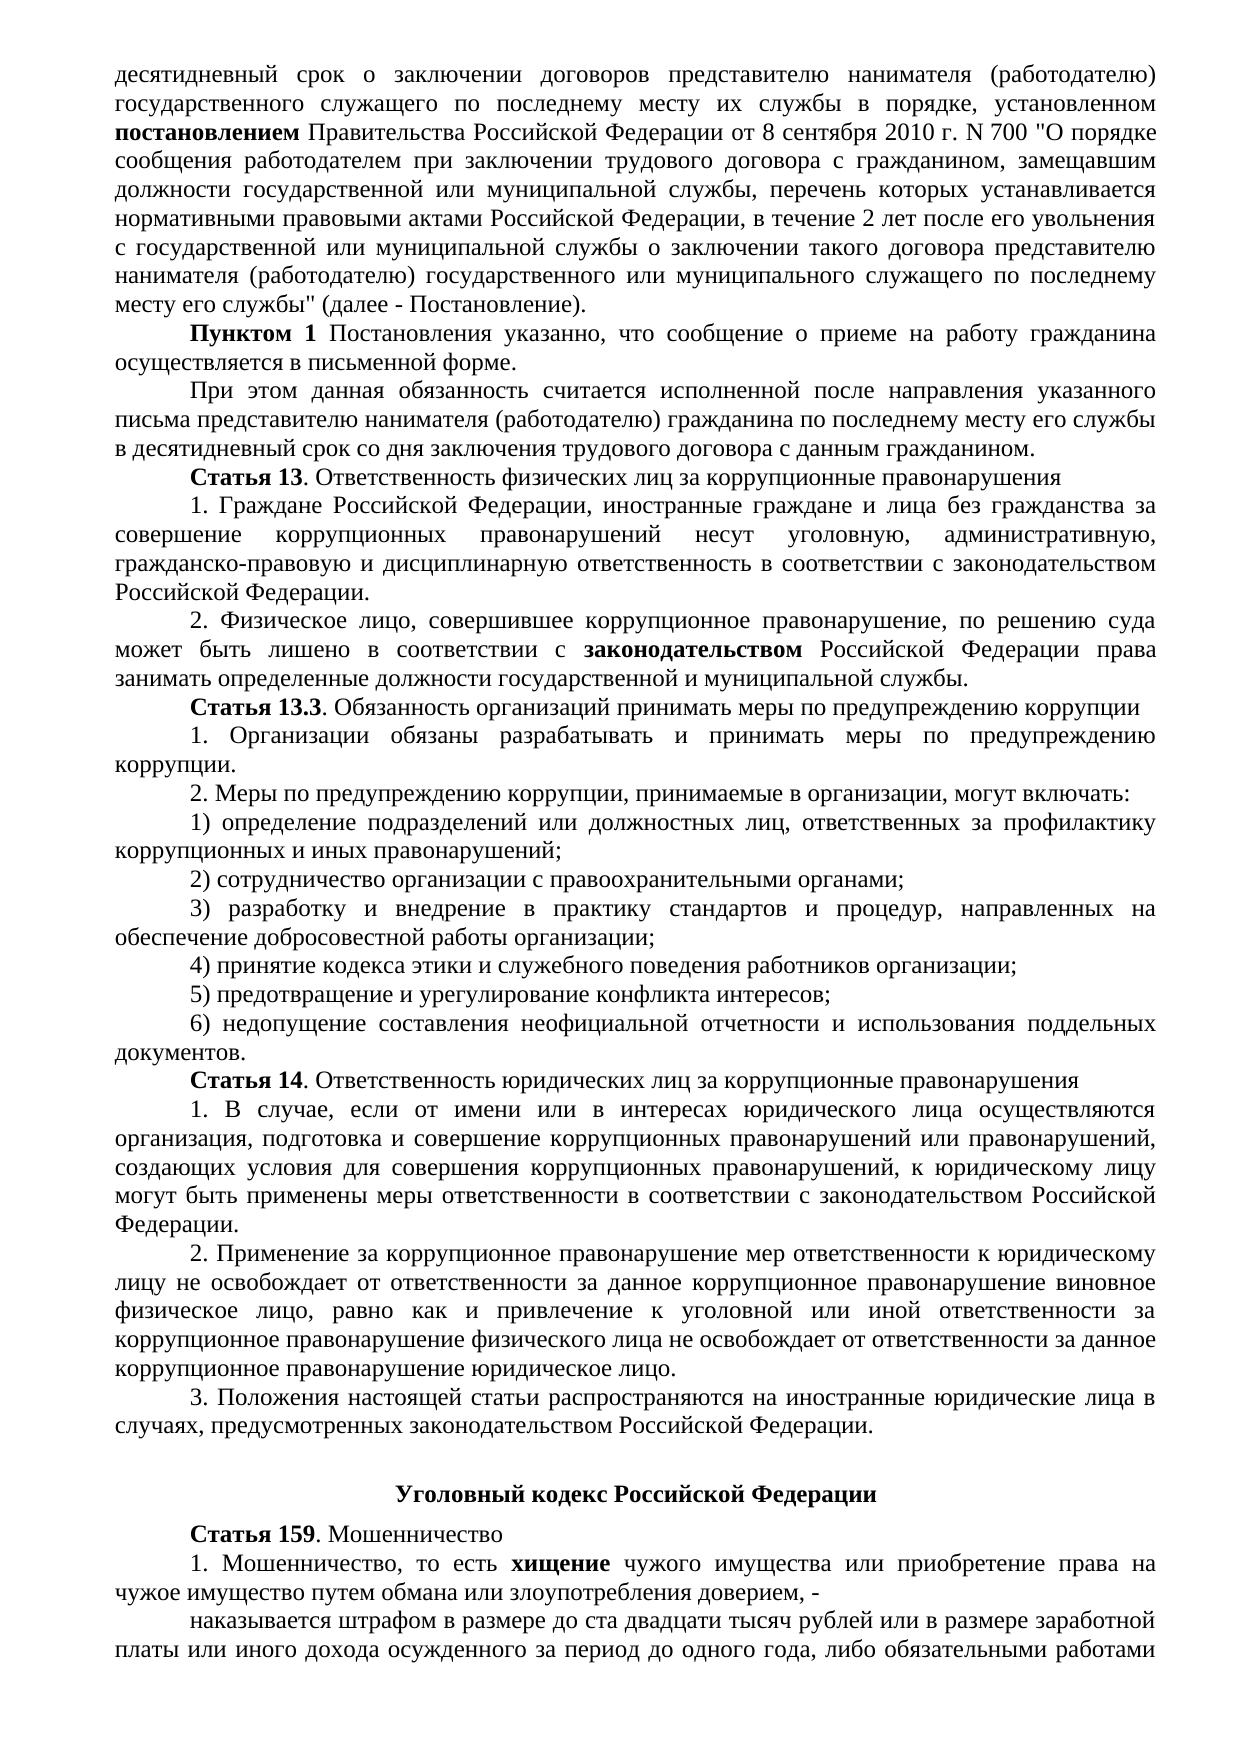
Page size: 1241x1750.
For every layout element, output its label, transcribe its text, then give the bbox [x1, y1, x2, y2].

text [114, 59, 1157, 318]
text Пунктом 1 Постановления указанно, что сообщение о приеме на работу гражданина осуществляется в письменной форме. [114, 318, 1157, 375]
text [114, 1605, 1157, 1663]
text Статья 14. Ответственность юридических лиц за коррупционные правонарушения [189, 1065, 1157, 1094]
text Статья 13.3. Обязанность организаций принимать меры по предупреждению коррупции [189, 692, 1157, 720]
text 1. Граждане Российской Федерации, иностранные граждане и лица без гражданства за совершение коррупционных правонарушений несут уголовную, административную, гражданско-правовую и дисциплинарную ответственность в соответствии с законодательством Российской Федерации. [114, 490, 1157, 605]
text 2) сотрудничество организации с правоохранительными органами; [114, 864, 1157, 893]
text 2. Меры по предупреждению коррупции, принимаемые в организации, могут включать: [114, 778, 1157, 807]
text 5) предотвращение и урегулирование конфликта интересов; [114, 979, 1157, 1008]
text 2. Применение за коррупционное правонарушение мер ответственности к юридическому лицу не освобождает от ответственности за данное коррупционное правонарушение виновное физическое лицо, равно как и привлечение к уголовной или иной ответственности за коррупционное правонарушение физического лица не освобождает от ответственности за данное коррупционное правонарушение юридическое лицо. [114, 1238, 1157, 1382]
text 1. В случае, если от имени или в интересах юридического лица осуществляются организация, подготовка и совершение коррупционных правонарушений или правонарушений, создающих условия для совершения коррупционных правонарушений, к юридическому лицу могут быть применены меры ответственности в соответствии с законодательством Российской Федерации. [114, 1094, 1157, 1238]
text 3) разработку и внедрение в практику стандартов и процедур, направленных на обеспечение добросовестной работы организации; [114, 893, 1157, 950]
text 6) недопущение составления неофициальной отчетности и использования поддельных документов. [114, 1008, 1157, 1065]
text Статья 159. Мошенничество [189, 1519, 1157, 1548]
text 2. Физическое лицо, совершившее коррупционное правонарушение, по решению суда может быть лишено в соответствии с законодательством Российской Федерации права занимать определенные должности государственной и муниципальной службы. [114, 605, 1157, 692]
text 1. Мошенничество, то есть хищение чужого имущества или приобретение права на чужое имущество путем обмана или злоупотребления доверием, - [114, 1548, 1157, 1605]
text 1) определение подразделений или должностных лиц, ответственных за профилактику коррупционных и иных правонарушений; [114, 807, 1157, 864]
text 4) принятие кодекса этики и служебного поведения работников организации; [114, 950, 1157, 979]
text Статья 13. Ответственность физических лиц за коррупционные правонарушения [189, 462, 1157, 490]
text 1. Организации обязаны разрабатывать и принимать меры по предупреждению коррупции. [114, 720, 1157, 778]
text Уголовный кодекс Российской Федерации [114, 1479, 1157, 1508]
text 3. Положения настоящей статьи распространяются на иностранные юридические лица в случаях, предусмотренных законодательством Российской Федерации. [114, 1382, 1157, 1439]
text При этом данная обязанность считается исполненной после направления указанного письма представителю нанимателя (работодателю) гражданина по последнему месту его службы в десятидневный срок со дня заключения трудового договора с данным гражданином. [114, 375, 1157, 462]
